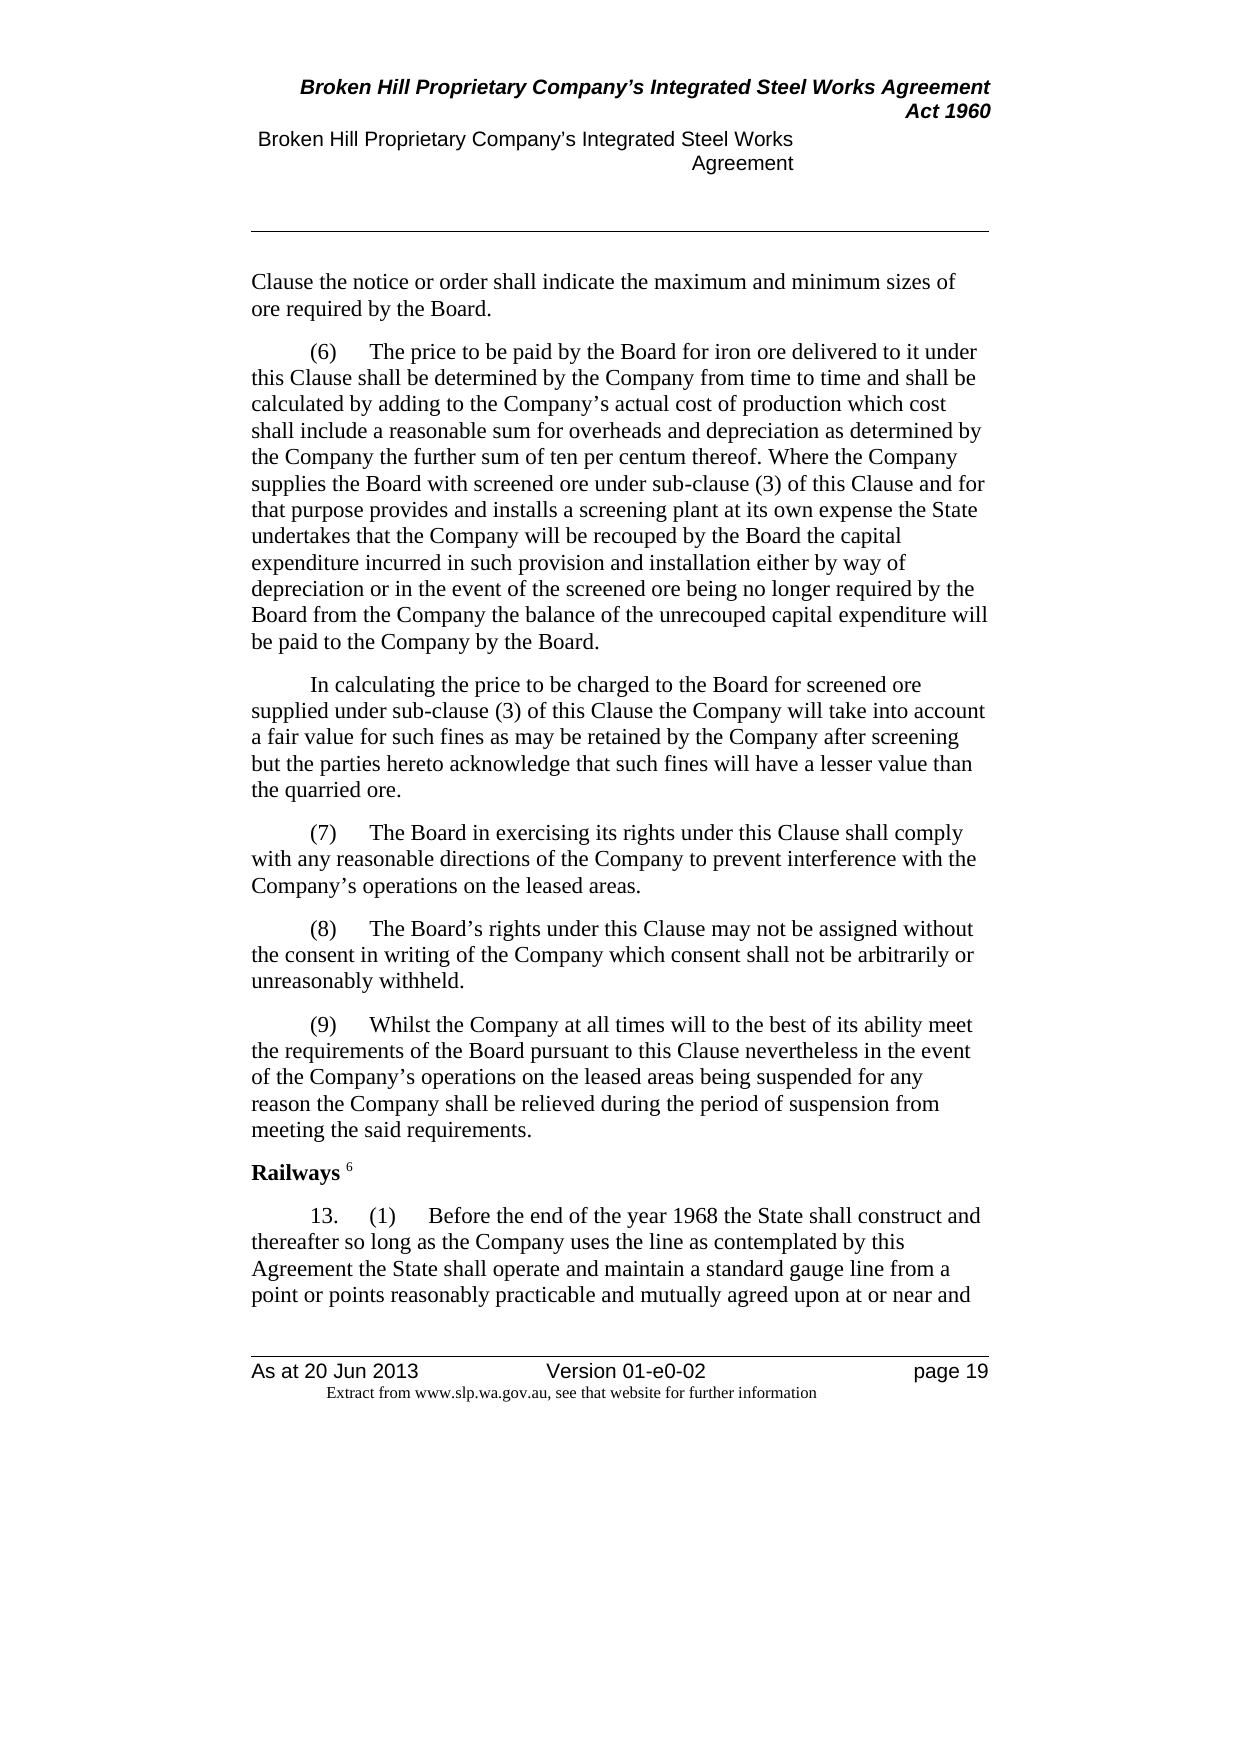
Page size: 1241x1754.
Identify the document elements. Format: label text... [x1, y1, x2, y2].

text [251, 268, 989, 321]
text (6) The price to be paid by the Board for iron ore delivered to it under this Clause shall be determined by the Company from time to time and shall be calculated by adding to the Company’s actual cost of production which cost shall include a reasonable sum for overheads and depreciation as determined by the Company the further sum of ten per centum thereof. Where the Company supplies the Board with screened ore under sub-clause (3) of this Clause and for that purpose provides and installs a screening plant at its own expense the State undertakes that the Company will be recouped by the Board the capital expenditure incurred in such provision and installation either by way of depreciation or in the event of the screened ore being no longer required by the Board from the Company the balance of the unrecouped capital expenditure will be paid to the Company by the Board. [251, 338, 989, 654]
text (7) The Board in exercising its rights under this Clause shall comply with any reasonable directions of the Company to prevent interference with the Company’s operations on the leased areas. [251, 819, 989, 898]
text (8) The Board’s rights under this Clause may not be assigned without the consent in writing of the Company which consent shall not be arbitrarily or unreasonably withheld. [251, 915, 989, 994]
text (9) Whilst the Company at all times will to the best of its ability meet the requirements of the Board pursuant to this Clause nevertheless in the event of the Company’s operations on the leased areas being suspended for any reason the Company shall be relieved during the period of suspension from meeting the said requirements. [251, 1011, 989, 1142]
text Railways 6 [251, 1159, 989, 1185]
text In calculating the price to be charged to the Board for screened ore supplied under sub-clause (3) of this Clause the Company will take into account a fair value for such fines as may be retained by the Company after screening but the parties hereto acknowledge that such fines will have a lesser value than the quarried ore. [251, 671, 989, 802]
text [251, 1202, 989, 1307]
